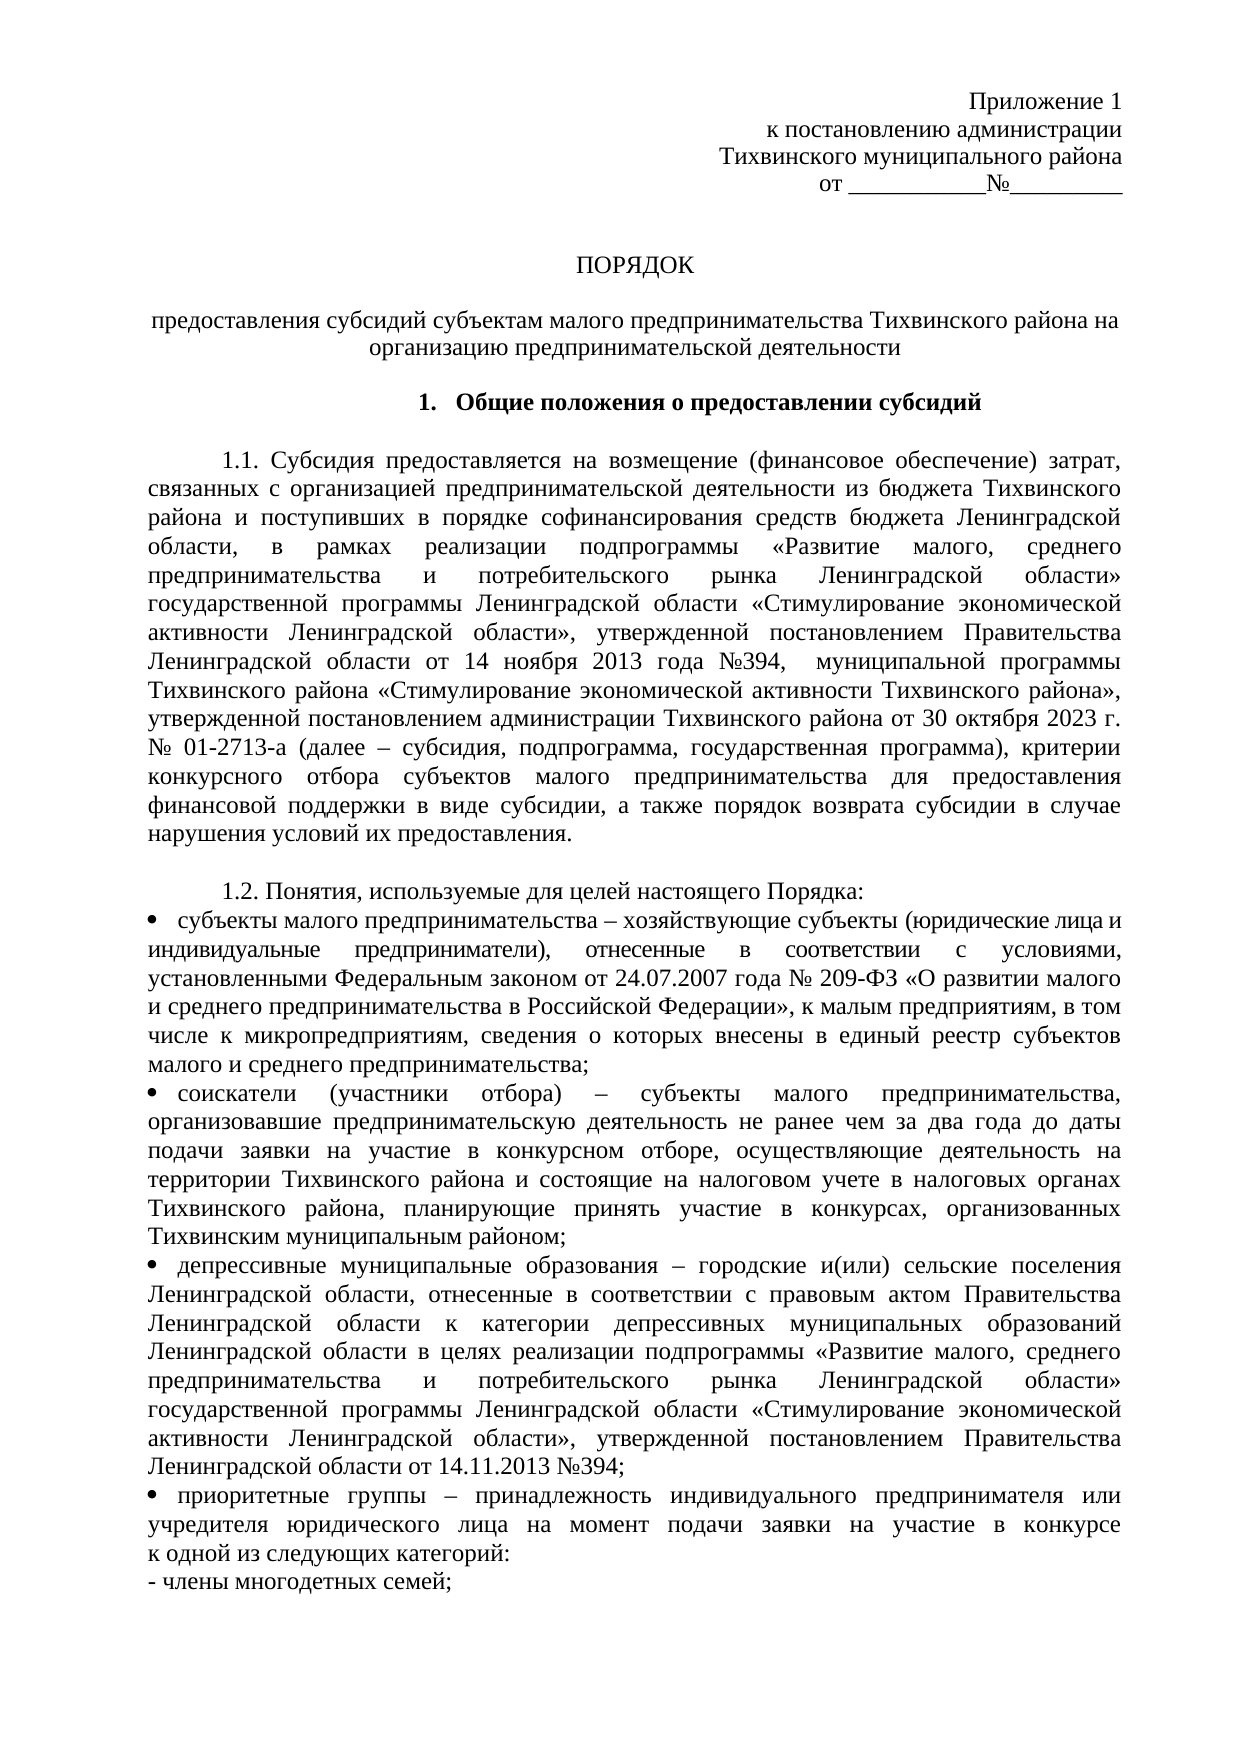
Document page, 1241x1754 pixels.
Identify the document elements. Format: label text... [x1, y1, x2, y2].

list субъекты малого предпринимательства – хозяйствующие субъекты (юридические лица и индивидуальные предприниматели), отнесенные в соответствии с условиями, установленными Федеральным законом от 24.07.2007 года № 209-ФЗ «О развитии малого и среднего предпринимательства в Российской Федерации», к малым предприятиям, в том числе к микропредприятиям, сведения о которых внесены в единый реестр субъектов малого и среднего предпринимательства; [148, 905, 1122, 1078]
list приоритетные группы – принадлежность индивидуального предпринимателя или учредителя юридического лица на момент подачи заявки на участие в конкурсе к одной из следующих категорий: [148, 1480, 1122, 1566]
list депрессивные муниципальные образования – городские и(или) сельские поселения Ленинградской области, отнесенные в соответствии с правовым актом Правительства Ленинградской области к категории депрессивных муниципальных образований Ленинградской области в целях реализации подпрограммы «Развитие малого, среднего предпринимательства и потребительского рынка Ленинградской области» государственной программы Ленинградской области «Стимулирование экономической активности Ленинградской области», утвержденной постановлением Правительства Ленинградской области от 14.11.2013 №394; [148, 1250, 1122, 1480]
text Приложение 1 [148, 88, 1122, 115]
text предоставления субсидий субъектам малого предпринимательства Тихвинского района на организацию предпринимательской деятельности [148, 306, 1122, 361]
list соискатели (участники отбора) – субъекты малого предпринимательства, организовавшие предпринимательскую деятельность не ранее чем за два года до даты подачи заявки на участие в конкурсном отборе, осуществляющие деятельность на территории Тихвинского района и состоящие на налоговом учете в налоговых органах Тихвинского района, планирующие принять участие в конкурсах, организованных Тихвинским муниципальным районом; [148, 1078, 1122, 1250]
text 1.2. Понятия, используемые для целей настоящего Порядка: [148, 876, 1122, 905]
text - члены многодетных семей; [148, 1566, 1122, 1595]
text ПОРЯДОК [148, 252, 1122, 279]
text Тихвинского муниципального района [148, 142, 1122, 170]
text 1.1. Субсидия предоставляется на возмещение (финансовое обеспечение) затрат, связанных с организацией предпринимательской деятельности из бюджета Тихвинского района и поступивших в порядке софинансирования средств бюджета Ленинградской области, в рамках реализации подпрограммы «Развитие малого, среднего предпринимательства и потребительского рынка Ленинградской области» государственной программы Ленинградской области «Стимулирование экономической активности Ленинградской области», утвержденной постановлением Правительства Ленинградской области от 14 ноября 2013 года №394, муниципальной программы Тихвинского района «Стимулирование экономической активности Тихвинского района», утвержденной постановлением администрации Тихвинского района от 30 октября 2023 г. № 01-2713-а (далее – субсидия, подпрограмма, государственная программа), критерии конкурсного отбора субъектов малого предпринимательства для предоставления финансовой поддержки в виде субсидии, а также порядок возврата субсидии в случае нарушения условий их предоставления. [148, 445, 1122, 847]
text от ___________№_________ [148, 170, 1122, 197]
text к постановлению администрации [148, 115, 1122, 142]
list Общие положения о предоставлении субсидий [277, 388, 1122, 416]
